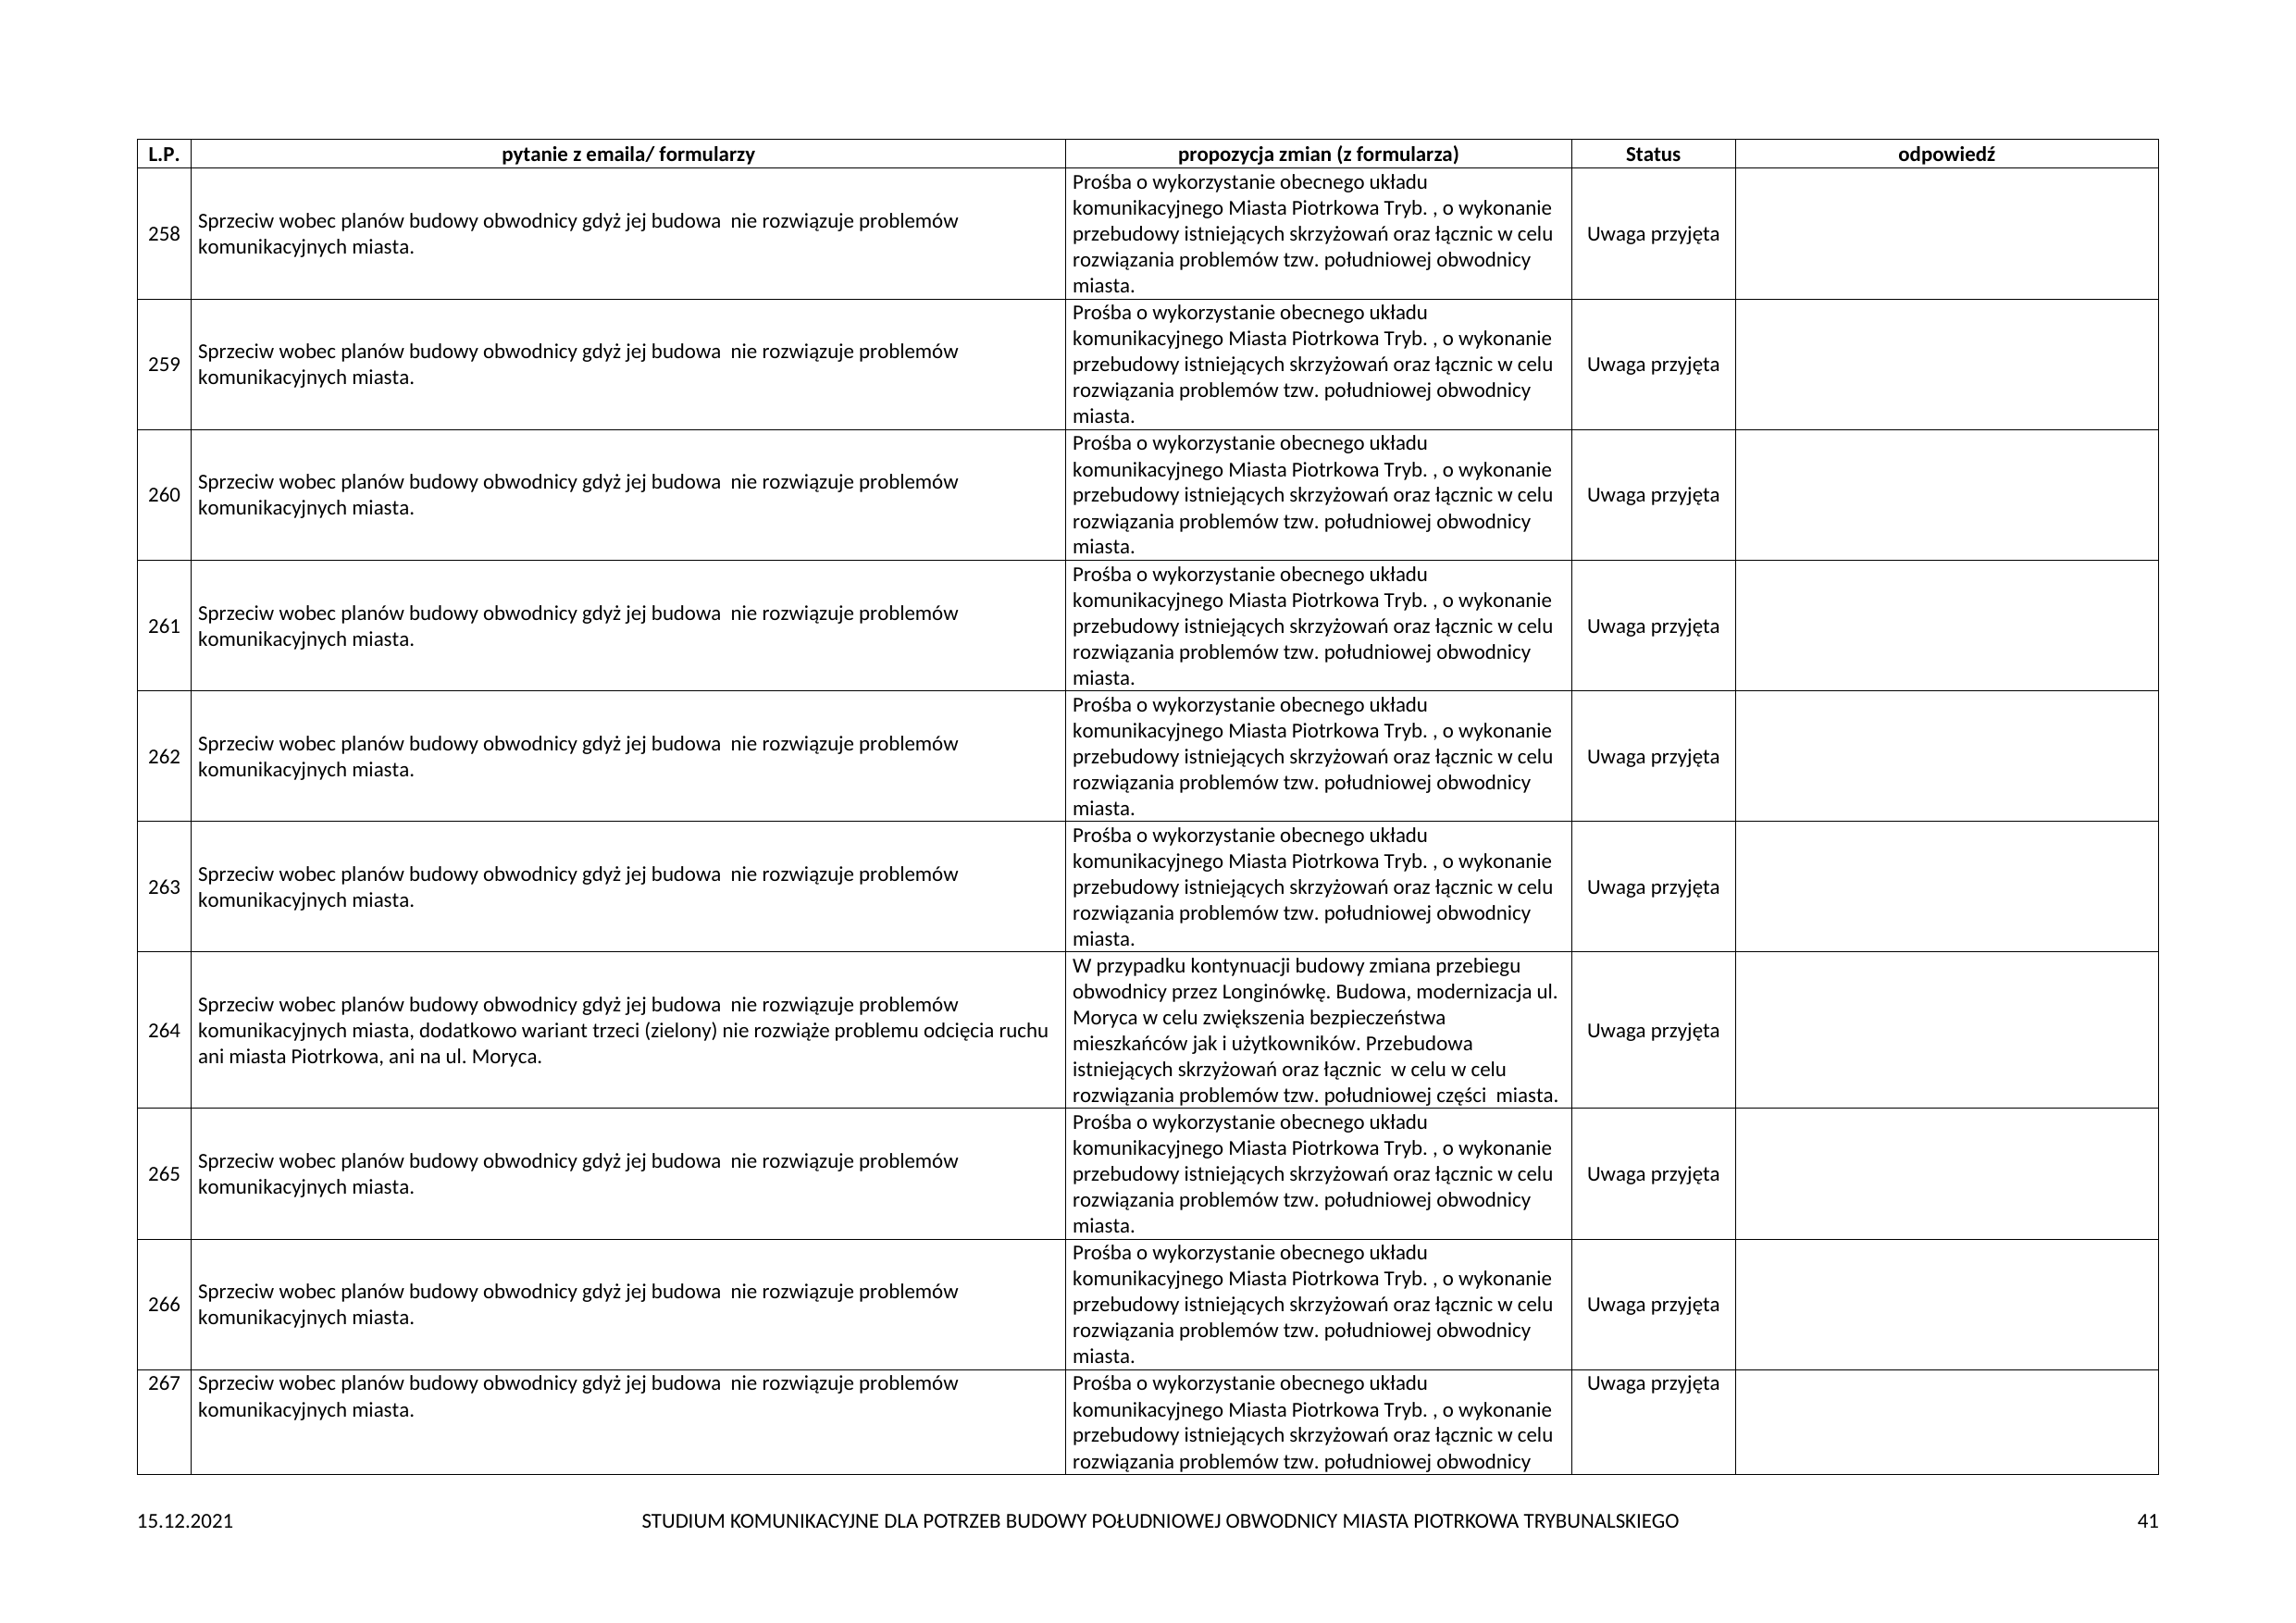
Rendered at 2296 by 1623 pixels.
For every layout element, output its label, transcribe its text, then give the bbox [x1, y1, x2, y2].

table_cell [1736, 1240, 2158, 1369]
table_cell 258 [138, 168, 191, 298]
table_cell [1736, 300, 2158, 428]
table_cell [1736, 1370, 2158, 1474]
table_cell Uwaga przyjęta [1572, 430, 1735, 560]
table_cell Uwaga przyjęta [1572, 952, 1735, 1108]
table_cell 263 [138, 822, 191, 951]
table_cell 266 [138, 1240, 191, 1369]
table_cell Uwaga przyjęta [1572, 561, 1735, 690]
table_cell W przypadku kontynuacji budowy zmiana przebiegu obwodnicy przez Longinówkę. Budowa, modernizacja ul. Moryca w celu zwiększenia bezpieczeństwa mieszkańców jak i użytkowników. Przebudowa istniejących skrzyżowań oraz łącznic w celu w celu rozwiązania problemów tzw. południowej części miasta. [1066, 952, 1571, 1108]
table_header propozycja zmian (z formularza) [1066, 140, 1571, 167]
table_header Status [1572, 140, 1735, 167]
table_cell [1066, 168, 1571, 298]
table_cell 259 [138, 300, 191, 428]
table_cell [1736, 430, 2158, 560]
table_cell Uwaga przyjęta [1572, 168, 1735, 298]
table_cell [1736, 822, 2158, 951]
table_cell Sprzeciw wobec planów budowy obwodnicy gdyż jej budowa nie rozwiązuje problemów komunikacyjnych miasta. [192, 561, 1065, 690]
table_cell Uwaga przyjęta [1572, 1240, 1735, 1369]
table_header L.P. [138, 140, 191, 167]
table_cell 267 [138, 1370, 191, 1474]
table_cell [192, 1370, 1065, 1474]
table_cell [192, 168, 1065, 298]
table_cell Sprzeciw wobec planów budowy obwodnicy gdyż jej budowa nie rozwiązuje problemów komunikacyjnych miasta. [192, 1109, 1065, 1238]
table_cell Sprzeciw wobec planów budowy obwodnicy gdyż jej budowa nie rozwiązuje problemów komunikacyjnych miasta. [192, 300, 1065, 428]
table_cell 260 [138, 430, 191, 560]
table_cell Uwaga przyjęta [1572, 691, 1735, 821]
table_cell Sprzeciw wobec planów budowy obwodnicy gdyż jej budowa nie rozwiązuje problemów komunikacyjnych miasta. [192, 691, 1065, 821]
table_header pytanie z emaila/ formularzy [192, 140, 1065, 167]
table_cell [1736, 691, 2158, 821]
table_cell Uwaga przyjęta [1572, 1109, 1735, 1238]
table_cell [1066, 1370, 1571, 1474]
table_cell [1736, 168, 2158, 298]
table_cell [1736, 1109, 2158, 1238]
table_cell [1736, 952, 2158, 1108]
table_cell 264 [138, 952, 191, 1108]
table_cell Sprzeciw wobec planów budowy obwodnicy gdyż jej budowa nie rozwiązuje problemów komunikacyjnych miasta. [192, 1240, 1065, 1369]
table_cell Uwaga przyjęta [1572, 1370, 1735, 1474]
table_cell 261 [138, 561, 191, 690]
table_cell Uwaga przyjęta [1572, 822, 1735, 951]
table_cell Sprzeciw wobec planów budowy obwodnicy gdyż jej budowa nie rozwiązuje problemów komunikacyjnych miasta, dodatkowo wariant trzeci (zielony) nie rozwiąże problemu odcięcia ruchu ani miasta Piotrkowa, ani na ul. Moryca. [192, 952, 1065, 1108]
table_cell Sprzeciw wobec planów budowy obwodnicy gdyż jej budowa nie rozwiązuje problemów komunikacyjnych miasta. [192, 822, 1065, 951]
table_cell 265 [138, 1109, 191, 1238]
table_cell [1736, 561, 2158, 690]
table_cell 262 [138, 691, 191, 821]
table_header odpowiedź [1736, 140, 2158, 167]
table_cell Uwaga przyjęta [1572, 300, 1735, 428]
table_cell Sprzeciw wobec planów budowy obwodnicy gdyż jej budowa nie rozwiązuje problemów komunikacyjnych miasta. [192, 430, 1065, 560]
